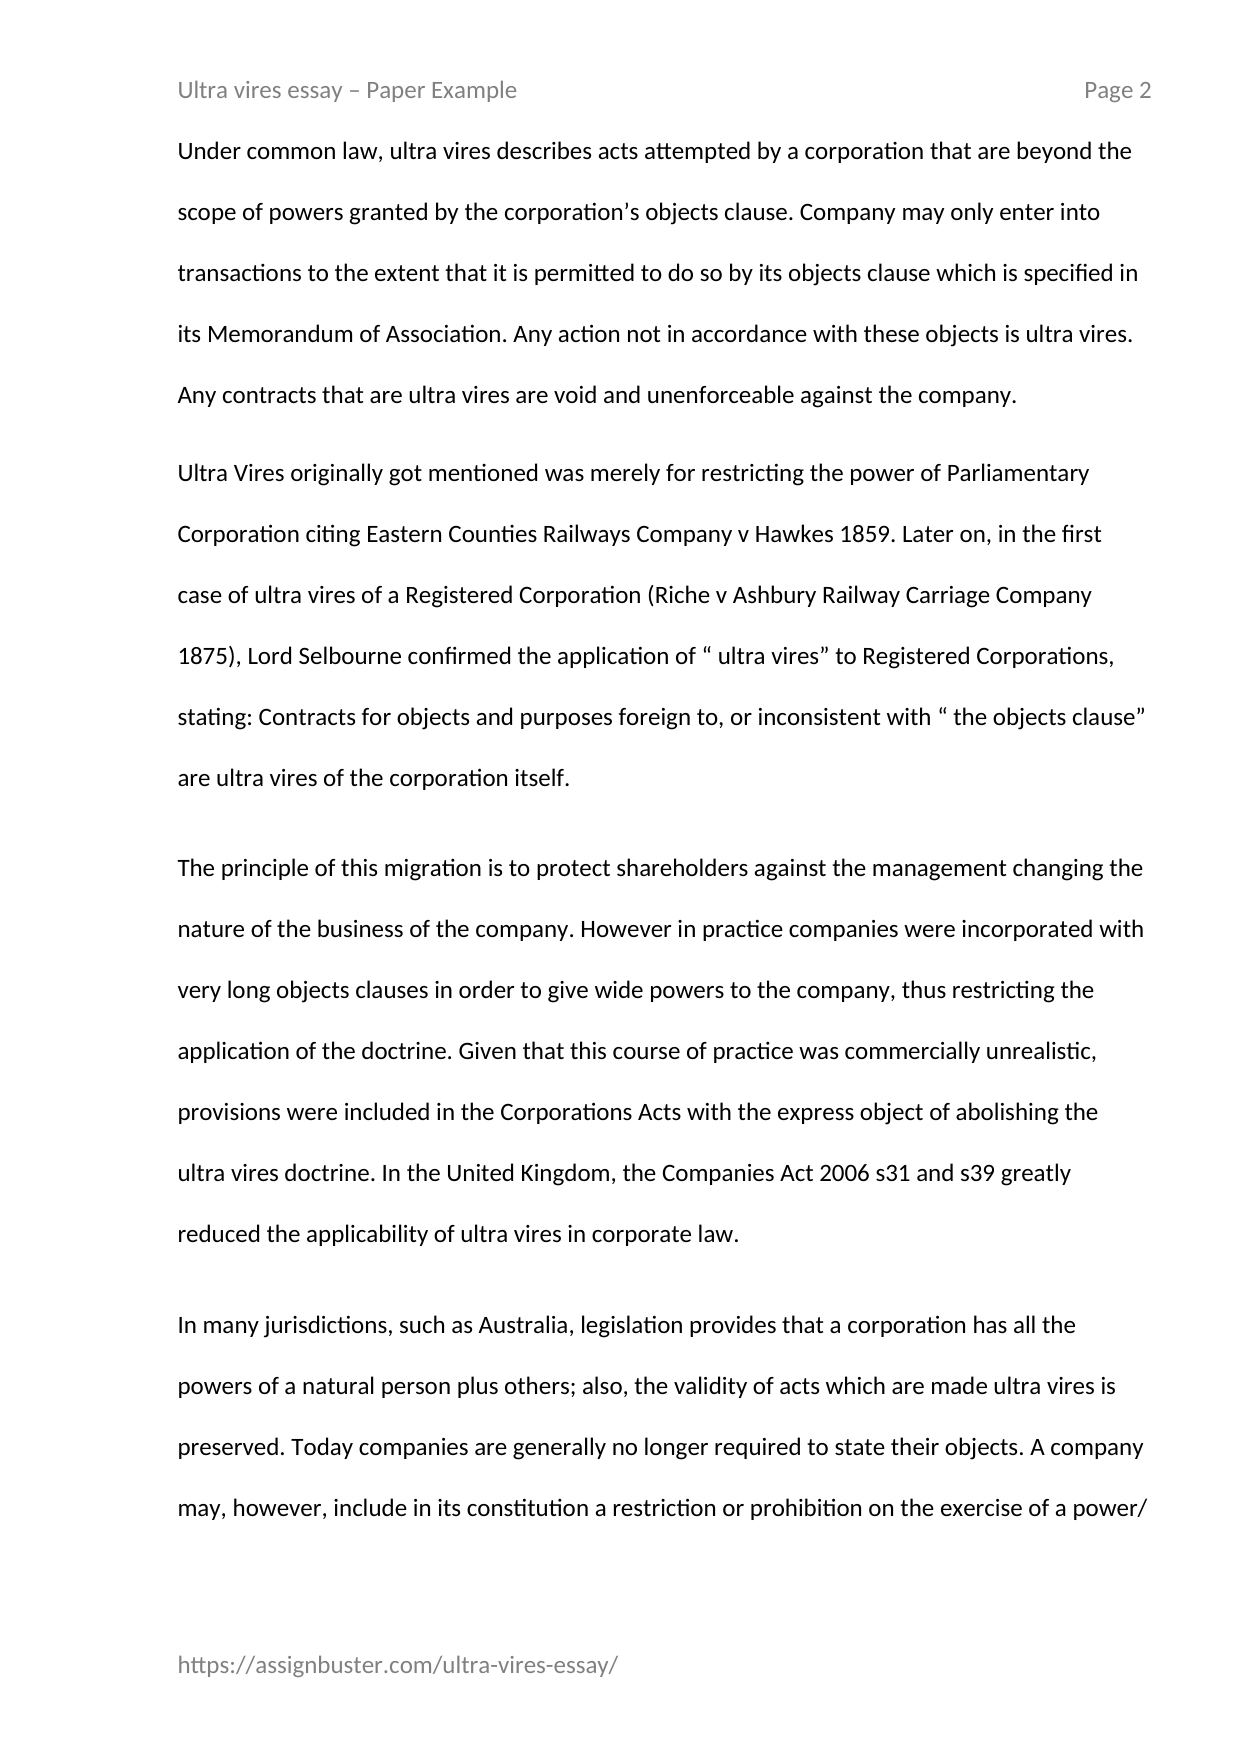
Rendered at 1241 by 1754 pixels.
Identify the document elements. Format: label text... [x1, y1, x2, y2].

text Ultra Vires originally got mentioned was merely for restricting the power of Parliamentary Corporation citing Eastern Counties Railways Company v Hawkes 1859. Later on, in the first case of ultra vires of a Registered Corporation (Riche v Ashbury Railway Carriage Company 1875), Lord Selbourne confirmed the application of “ ultra vires” to Registered Corporations, stating: Contracts for objects and purposes foreign to, or inconsistent with “ the objects clause” are ultra vires of the corporation itself. [177, 457, 1152, 792]
text Under common law, ultra vires describes acts attempted by a corporation that are beyond the scope of powers granted by the corporation’s objects clause. Company may only enter into transactions to the extent that it is permitted to do so by its objects clause which is specified in its Memorandum of Association. Any action not in accordance with these objects is ultra vires. Any contracts that are ultra vires are void and unenforceable against the company. [177, 135, 1152, 409]
text The principle of this migration is to protect shareholders against the management changing the nature of the business of the company. However in practice companies were incorporated with very long objects clauses in order to give wide powers to the company, thus restricting the application of the doctrine. Given that this course of practice was commercially unrealistic, provisions were included in the Corporations Acts with the express object of abolishing the ultra vires doctrine. In the United Kingdom, the Companies Act 2006 s31 and s39 greatly reduced the applicability of ultra vires in corporate law. [177, 852, 1152, 1249]
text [177, 1309, 1152, 1523]
